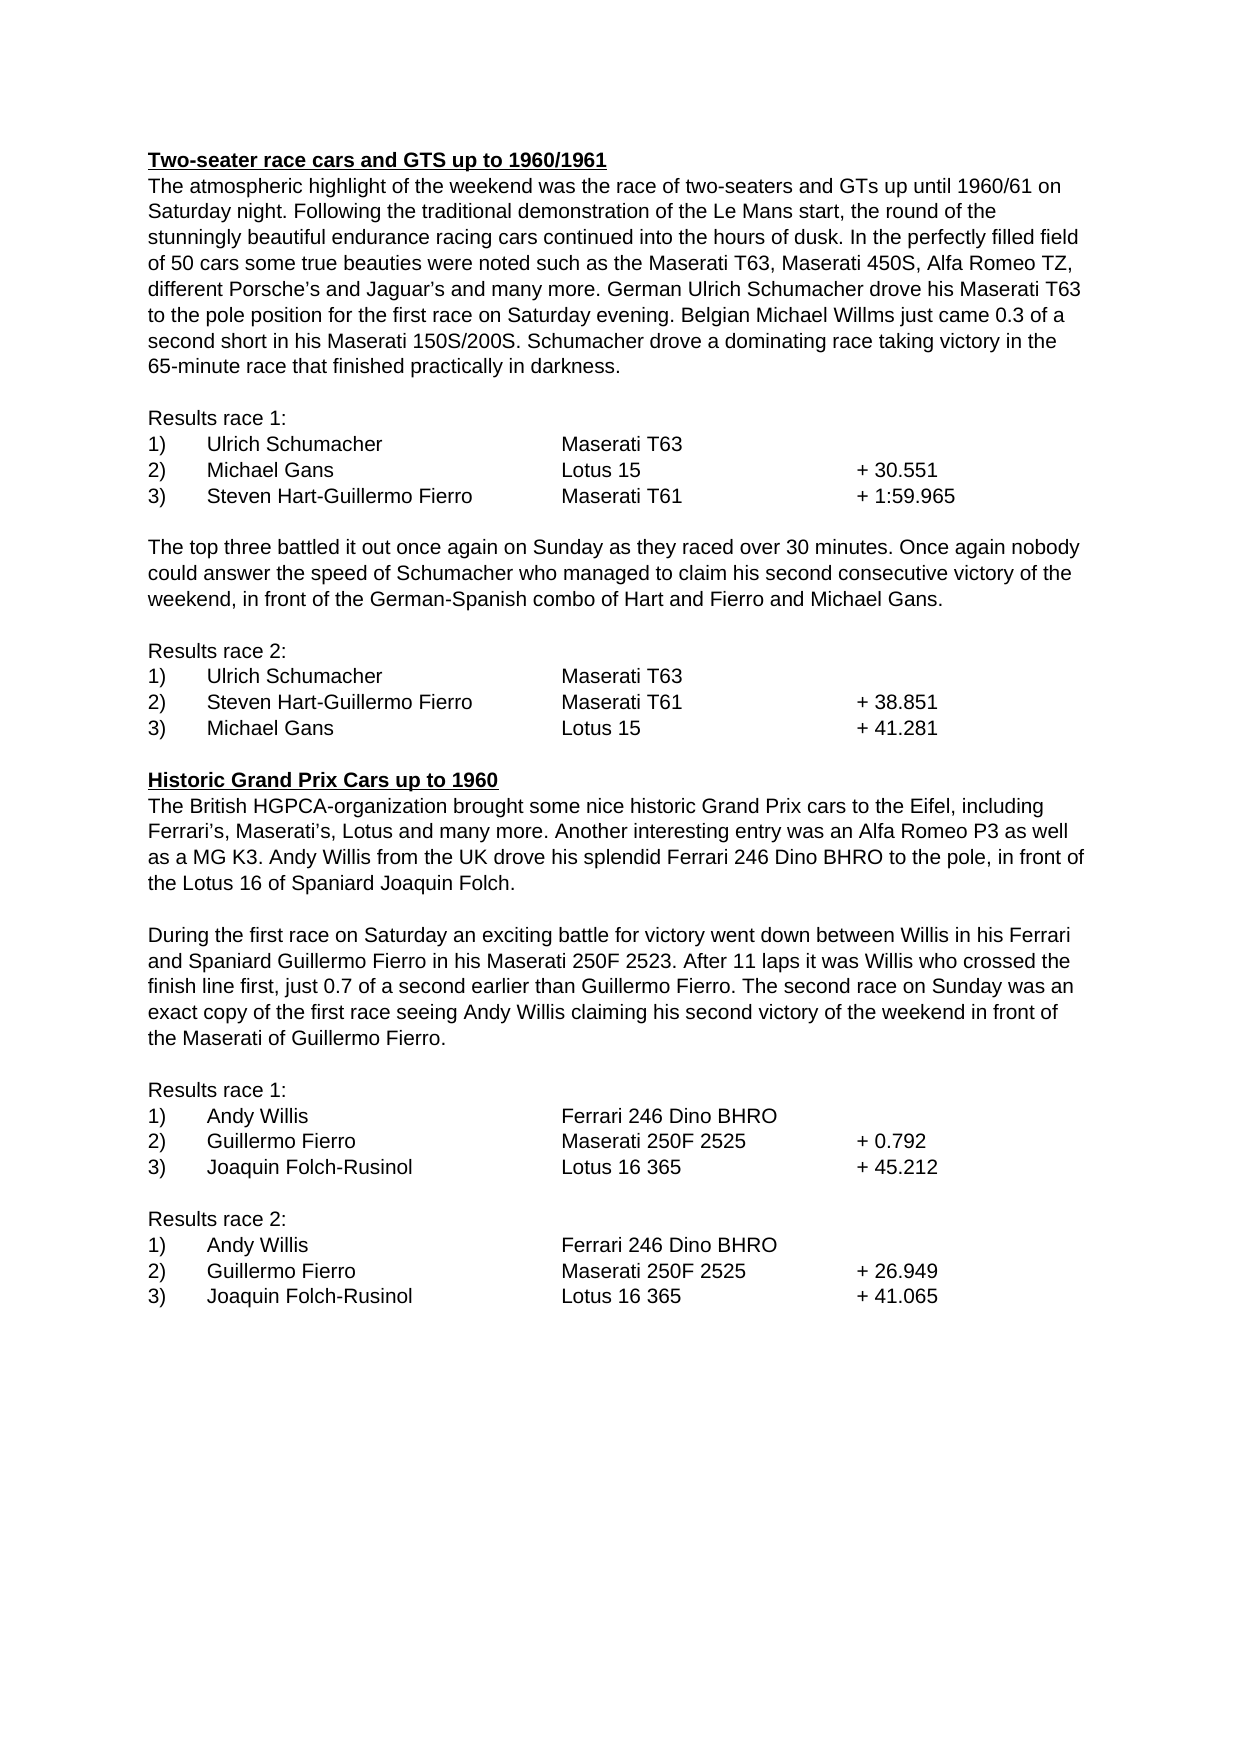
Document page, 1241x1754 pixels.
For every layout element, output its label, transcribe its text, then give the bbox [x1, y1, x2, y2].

text 3) Michael Gans Lotus 15 + 41.281 [148, 716, 1093, 740]
text Historic Grand Prix Cars up to 1960 [148, 768, 1093, 792]
text 1) Ulrich Schumacher Maserati T63 [148, 432, 1093, 456]
text 2) Steven Hart-Guillermo Fierro Maserati T61 + 38.851 [148, 690, 1093, 714]
text 2) Guillermo Fierro Maserati 250F 2525 + 0.792 [148, 1129, 1093, 1153]
text The British HGPCA-organization brought some nice historic Grand Prix cars to the Eifel, including Ferrari’s, Maserati’s, Lotus and many more. Another interesting entry was an Alfa Romeo P3 as well as a MG K3. Andy Willis from the UK drove his splendid Ferrari 246 Dino BHRO to the pole, in front of the Lotus 16 of Spaniard Joaquin Folch. [148, 793, 1093, 895]
text Two-seater race cars and GTS up to 1960/1961 [148, 148, 1093, 172]
text Results race 2: [148, 638, 1093, 662]
text During the first race on Saturday an exciting battle for victory went down between Willis in his Ferrari and Spaniard Guillermo Fierro in his Maserati 250F 2523. After 11 laps it was Willis who crossed the finish line first, just 0.7 of a second earlier than Guillermo Fierro. The second race on Sunday was an exact copy of the first race seeing Andy Willis claiming his second victory of the weekend in front of the Maserati of Guillermo Fierro. [148, 923, 1093, 1050]
text 3) Steven Hart-Guillermo Fierro Maserati T61 + 1:59.965 [148, 483, 1093, 507]
text 2) Guillermo Fierro Maserati 250F 2525 + 26.949 [148, 1258, 1093, 1282]
text 2) Michael Gans Lotus 15 + 30.551 [148, 458, 1093, 482]
text Results race 2: [148, 1207, 1093, 1231]
text 1) Andy Willis Ferrari 246 Dino BHRO [148, 1233, 1093, 1257]
text The top three battled it out once again on Sunday as they raced over 30 minutes. Once again nobody could answer the speed of Schumacher who managed to claim his second consecutive victory of the weekend, in front of the German-Spanish combo of Hart and Fierro and Michael Gans. [148, 535, 1093, 611]
text 3) Joaquin Folch-Rusinol Lotus 16 365 + 45.212 [148, 1155, 1093, 1179]
text Results race 1: [148, 1078, 1093, 1102]
text Results race 1: [148, 406, 1093, 430]
text 1) Ulrich Schumacher Maserati T63 [148, 664, 1093, 688]
text 3) Joaquin Folch-Rusinol Lotus 16 365 + 41.065 [148, 1284, 1093, 1308]
text 1) Andy Willis Ferrari 246 Dino BHRO [148, 1103, 1093, 1127]
text The atmospheric highlight of the weekend was the race of two-seaters and GTs up until 1960/61 on Saturday night. Following the traditional demonstration of the Le Mans start, the round of the stunningly beautiful endurance racing cars continued into the hours of dusk. In the perfectly filled field of 50 cars some true beauties were noted such as the Maserati T63, Maserati 450S, Alfa Romeo TZ, different Porsche’s and Jaguar’s and many more. German Ulrich Schumacher drove his Maserati T63 to the pole position for the first race on Saturday evening. Belgian Michael Willms just came 0.3 of a second short in his Maserati 150S/200S. Schumacher drove a dominating race taking victory in the 65-minute race that finished practically in darkness. [148, 173, 1093, 378]
